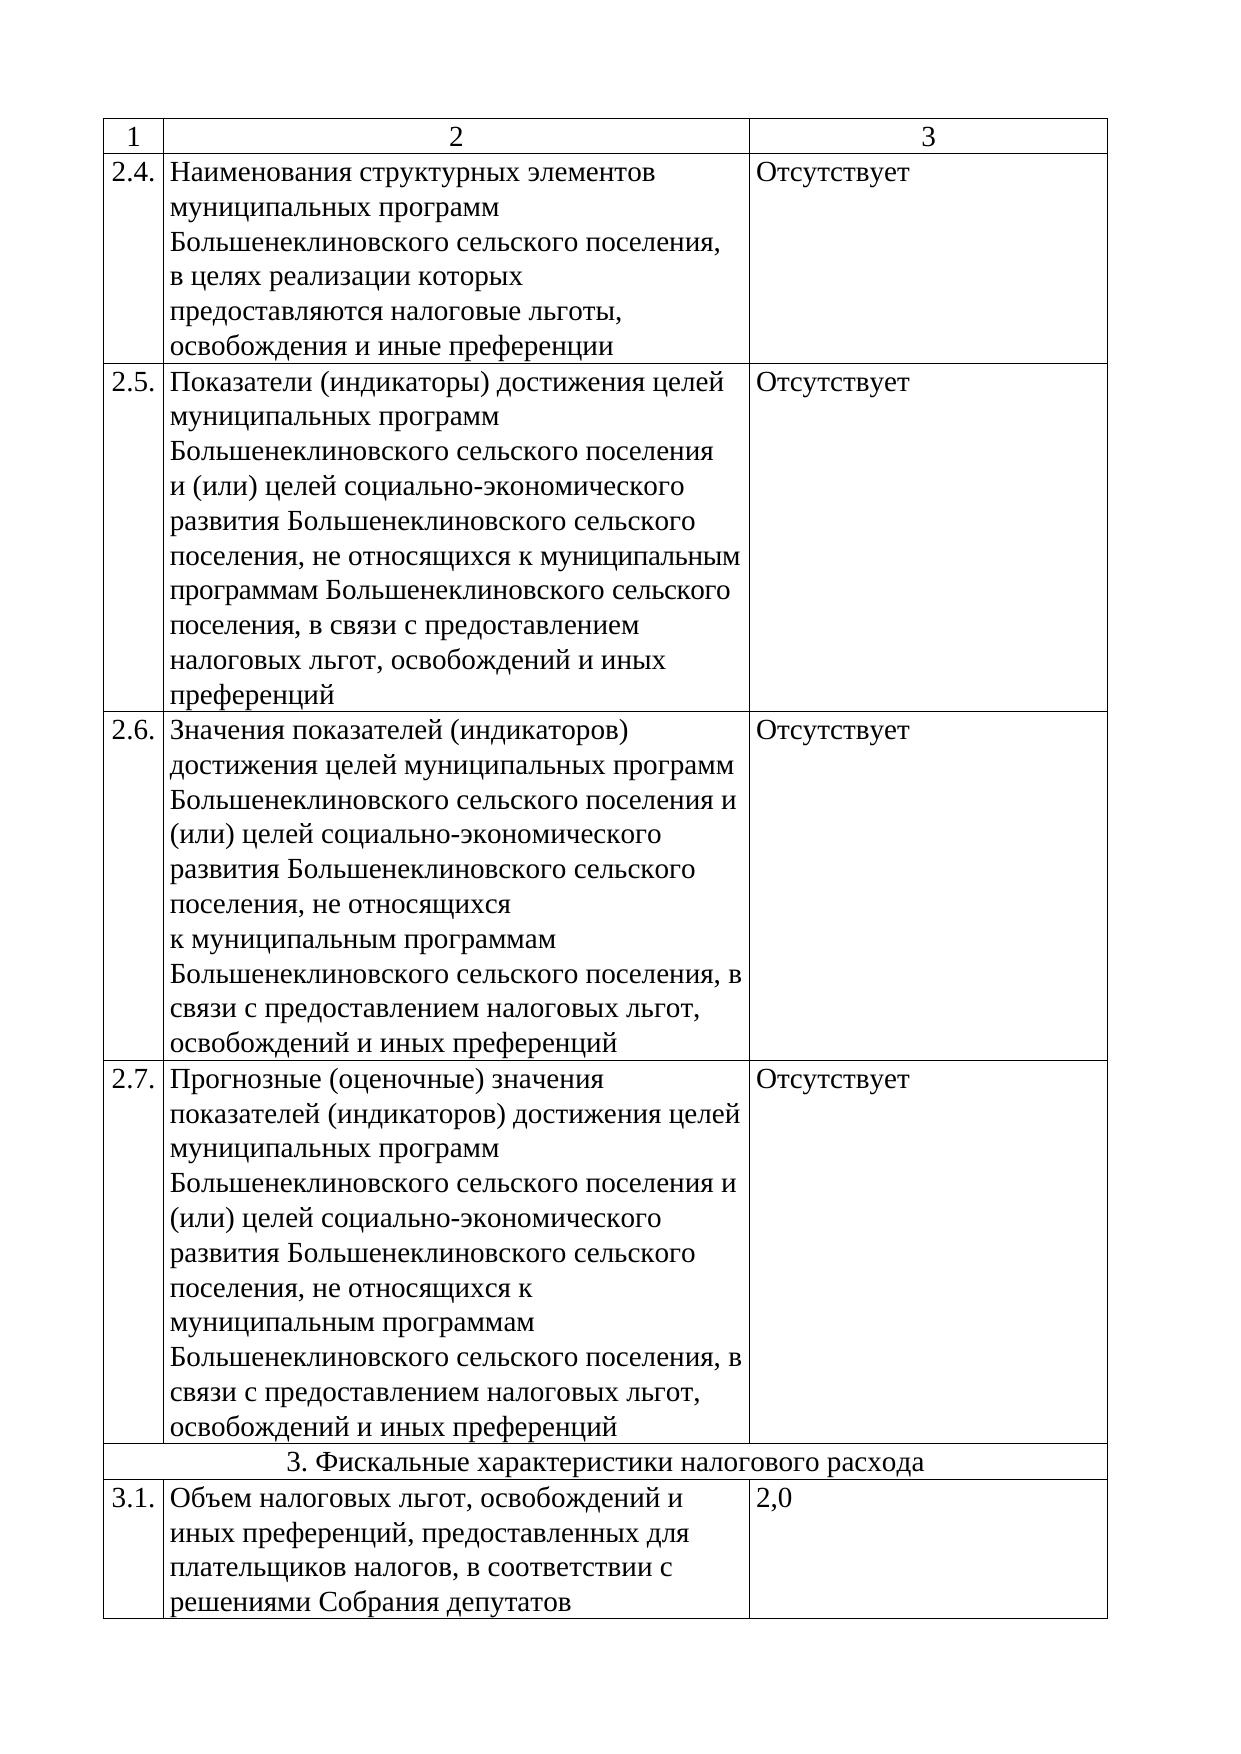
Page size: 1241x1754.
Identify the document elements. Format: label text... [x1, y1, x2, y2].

table_cell Отсутствует [750, 154, 1107, 363]
table_cell 3. Фискальные характеристики налогового расхода [104, 1444, 1107, 1479]
table_cell Значения показателей (индикаторов) достижения целей муниципальных программ Большенеклиновского сельского поселения и (или) целей социально-экономического развития Большенеклиновского сельского поселения, не относящихся к муниципальным программам Большенеклиновского сельского поселения, в связи с предоставлением налоговых льгот, освобождений и иных преференций [164, 712, 749, 1060]
table_cell 2.4. [104, 154, 163, 363]
table_cell 2.7. [104, 1061, 163, 1443]
table_cell Прогнозные (оценочные) значения показателей (индикаторов) достижения целей муниципальных программ Большенеклиновского сельского поселения и (или) целей социально-экономического развития Большенеклиновского сельского поселения, не относящихся к муниципальным программам Большенеклиновского сельского поселения, в связи с предоставлением налоговых льгот, освобождений и иных преференций [164, 1061, 749, 1443]
table_cell 2.5. [104, 364, 163, 711]
table_header 1 [104, 119, 163, 153]
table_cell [164, 1480, 749, 1618]
table_cell 2,0 [750, 1480, 1107, 1618]
table_cell Показатели (индикаторы) достижения целей муниципальных программ Большенеклиновского сельского поселения и (или) целей социально-экономического развития Большенеклиновского сельского поселения, не относящихся к муниципальным программам Большенеклиновского сельского поселения, в связи с предоставлением налоговых льгот, освобождений и иных преференций [164, 364, 749, 711]
table_cell 2.6. [104, 712, 163, 1060]
table_header 2 [164, 119, 749, 153]
table_cell Отсутствует [750, 712, 1107, 1060]
table_cell 3.1. [104, 1480, 163, 1618]
table_header 3 [750, 119, 1107, 153]
table_cell Отсутствует [750, 364, 1107, 711]
table_cell Отсутствует [750, 1061, 1107, 1443]
table_cell Наименования структурных элементов муниципальных программ Большенеклиновского сельского поселения, в целях реализации которых предоставляются налоговые льготы, освобождения и иные преференции [164, 154, 749, 363]
